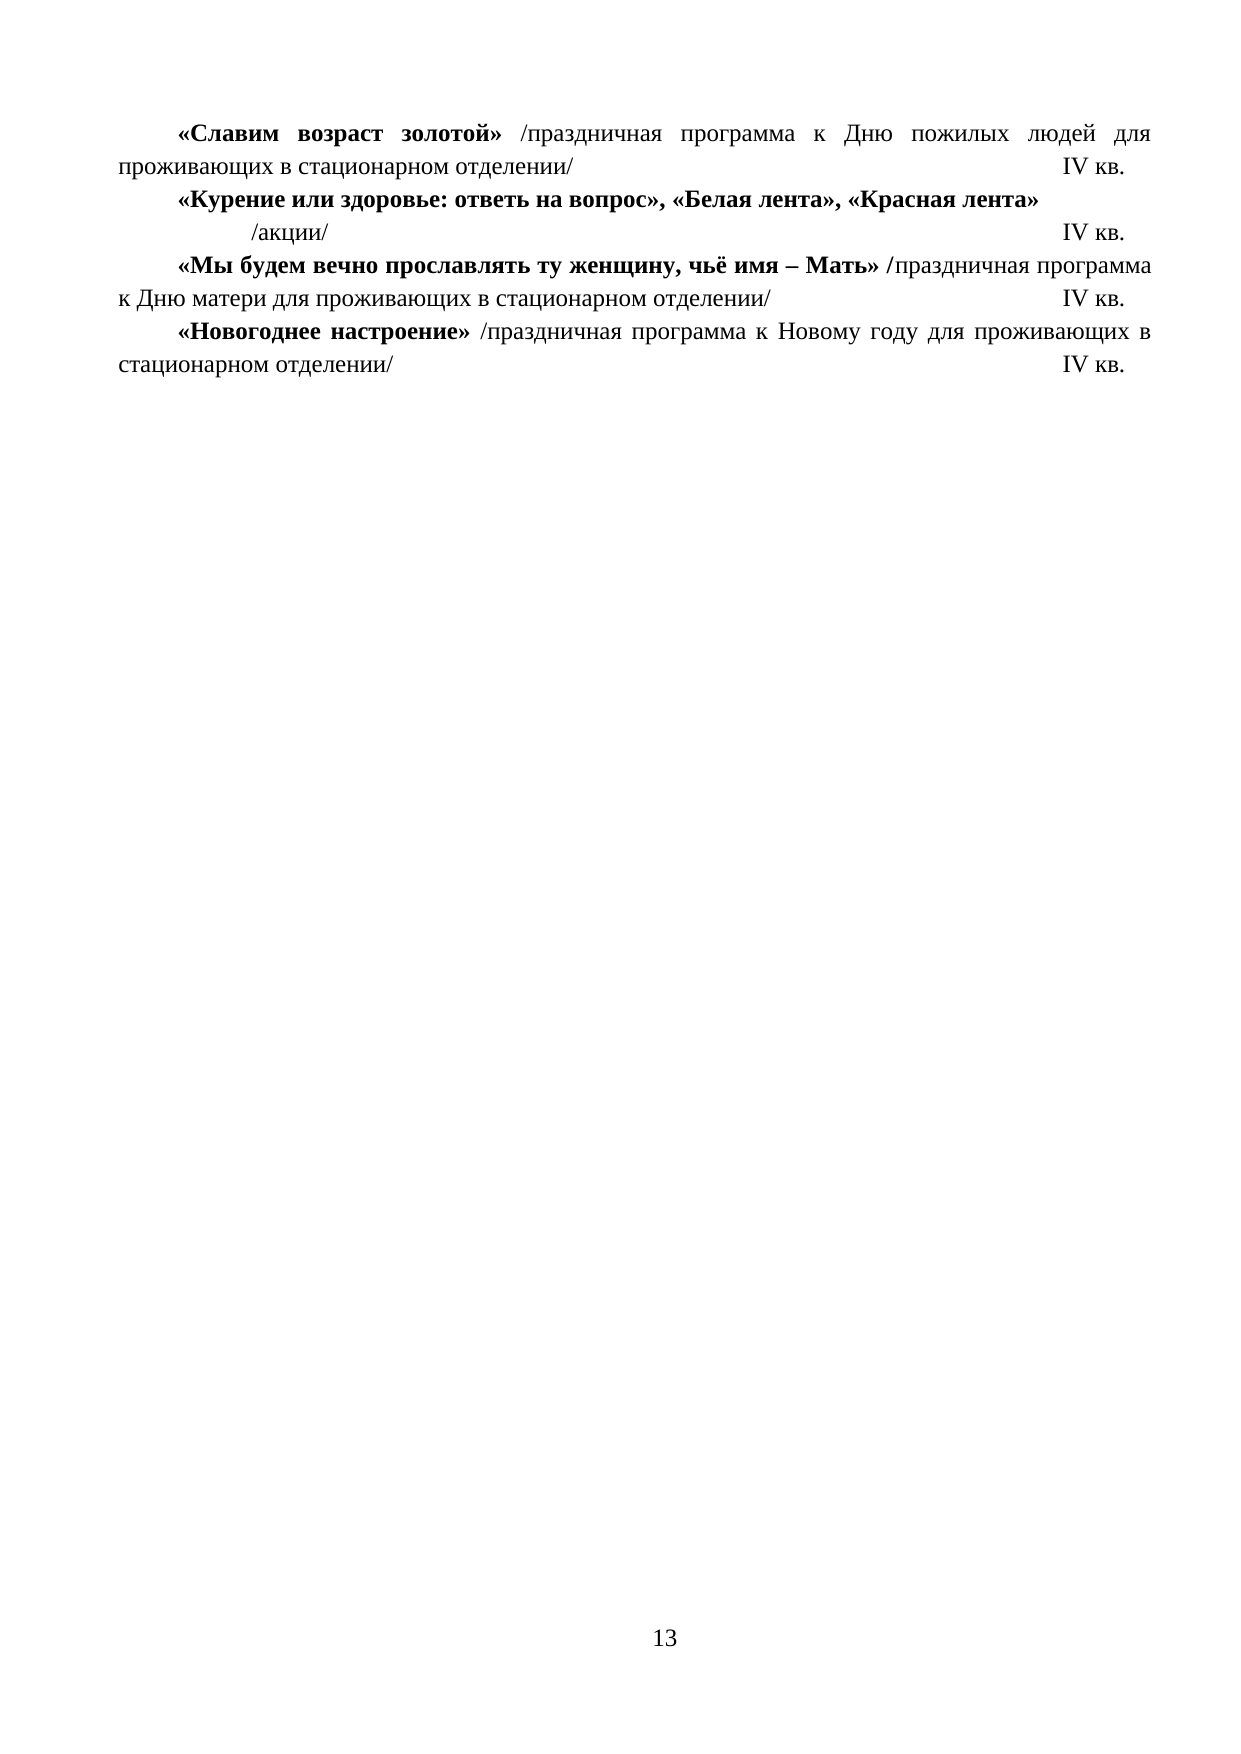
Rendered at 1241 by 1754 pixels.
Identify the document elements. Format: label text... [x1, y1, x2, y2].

text «Славим возраст золотой» /праздничная программа к Дню пожилых людей для проживающих в стационарном отделении/ IV кв. [118, 118, 1152, 180]
text «Курение или здоровье: ответь на вопрос», «Белая лента», «Красная лента» [118, 184, 1152, 213]
text /акции/ IV кв. [118, 217, 1152, 246]
text «Новогоднее настроение» /праздничная программа к Новому году для проживающих в стационарном отделении/ IV кв. [118, 316, 1152, 378]
text «Мы будем вечно прославлять ту женщину, чьё имя – Мать» /праздничная программа к Дню матери для проживающих в стационарном отделении/ IV кв. [118, 250, 1152, 312]
